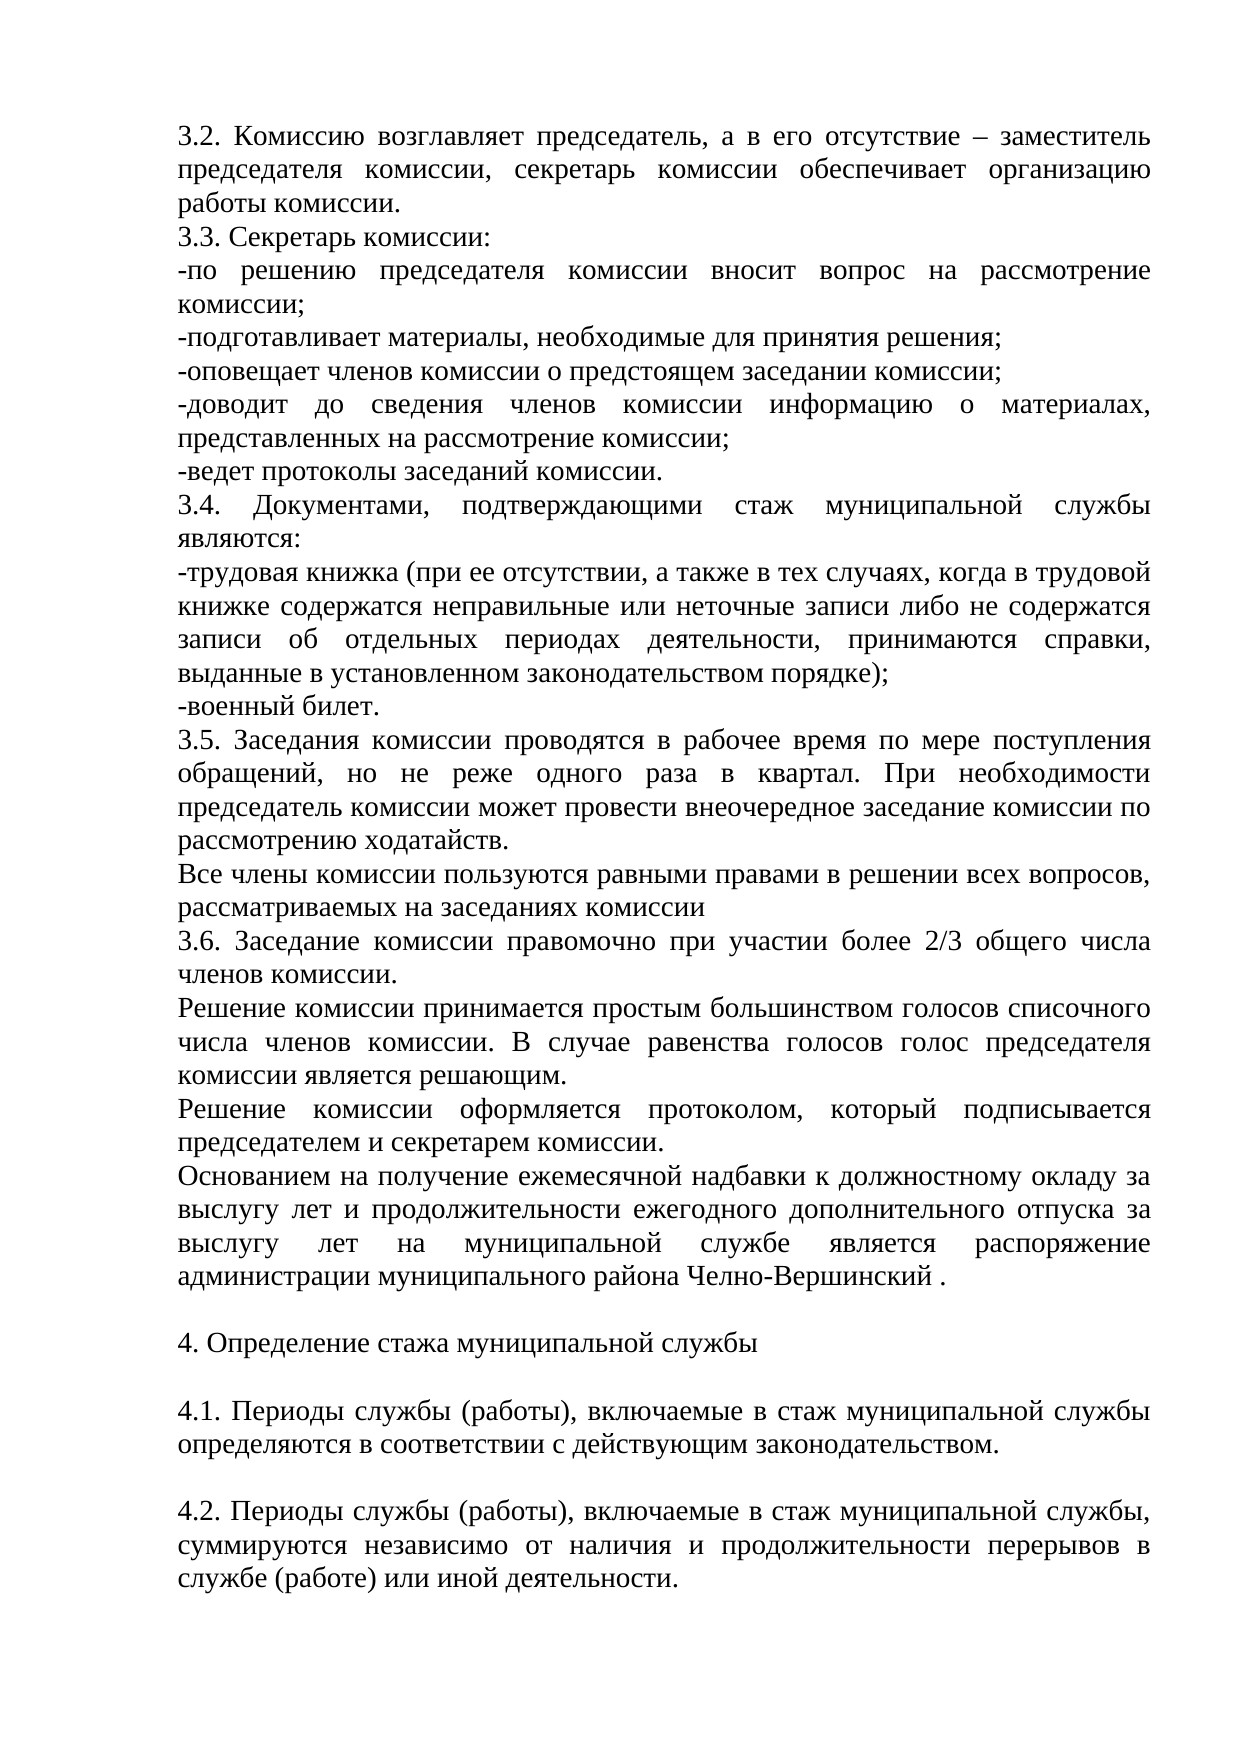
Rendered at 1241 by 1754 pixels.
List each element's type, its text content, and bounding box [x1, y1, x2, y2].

text -оповещает членов комиссии о предстоящем заседании комиссии; [177, 353, 1152, 386]
text -военный билет. [177, 688, 1152, 722]
text 4.1. Периоды службы (работы), включаемые в стаж муниципальной службы определяются в соответствии с действующим законодательством. [177, 1393, 1152, 1460]
text 3.6. Заседание комиссии правомочно при участии более 2/3 общего числа членов комиссии. [177, 923, 1152, 990]
text 3.5. Заседания комиссии проводятся в рабочее время по мере поступления обращений, но не реже одного раза в квартал. При необходимости председатель комиссии может провести внеочередное заседание комиссии по рассмотрению ходатайств. [177, 722, 1152, 856]
text 3.4. Документами, подтверждающими стаж муниципальной службы являются: [177, 487, 1152, 554]
text Решение комиссии принимается простым большинством голосов списочного числа членов комиссии. В случае равенства голосов голос председателя комиссии является решающим. [177, 990, 1152, 1091]
text 3.2. Комиссию возглавляет председатель, а в его отсутствие – заместитель председателя комиссии, секретарь комиссии обеспечивает организацию работы комиссии. [177, 118, 1152, 219]
text Решение комиссии оформляется протоколом, который подписывается председателем и секретарем комиссии. [177, 1091, 1152, 1158]
text -трудовая книжка (при ее отсутствии, а также в тех случаях, когда в трудовой книжке содержатся неправильные или неточные записи либо не содержатся записи об отдельных периодах деятельности, принимаются справки, выданные в установленном законодательством порядке); [177, 554, 1152, 688]
text 3.3. Секретарь комиссии: [177, 219, 1152, 252]
text -по решению председателя комиссии вносит вопрос на рассмотрение комиссии; [177, 252, 1152, 319]
text Все члены комиссии пользуются равными правами в решении всех вопросов, рассматриваемых на заседаниях комиссии [177, 856, 1152, 923]
text -ведет протоколы заседаний комиссии. [177, 453, 1152, 487]
text Основанием на получение ежемесячной надбавки к должностному окладу за выслугу лет и продолжительности ежегодного дополнительного отпуска за выслугу лет на муниципальной службе является распоряжение администрации муниципального района Челно-Вершинский . [177, 1158, 1152, 1292]
text 4. Определение стажа муниципальной службы [177, 1326, 1152, 1359]
text -доводит до сведения членов комиссии информацию о материалах, представленных на рассмотрение комиссии; [177, 386, 1152, 453]
text 4.2. Периоды службы (работы), включаемые в стаж муниципальной службы, суммируются независимо от наличия и продолжительности перерывов в службе (работе) или иной деятельности. [177, 1493, 1152, 1594]
text -подготавливает материалы, необходимые для принятия решения; [177, 319, 1152, 353]
